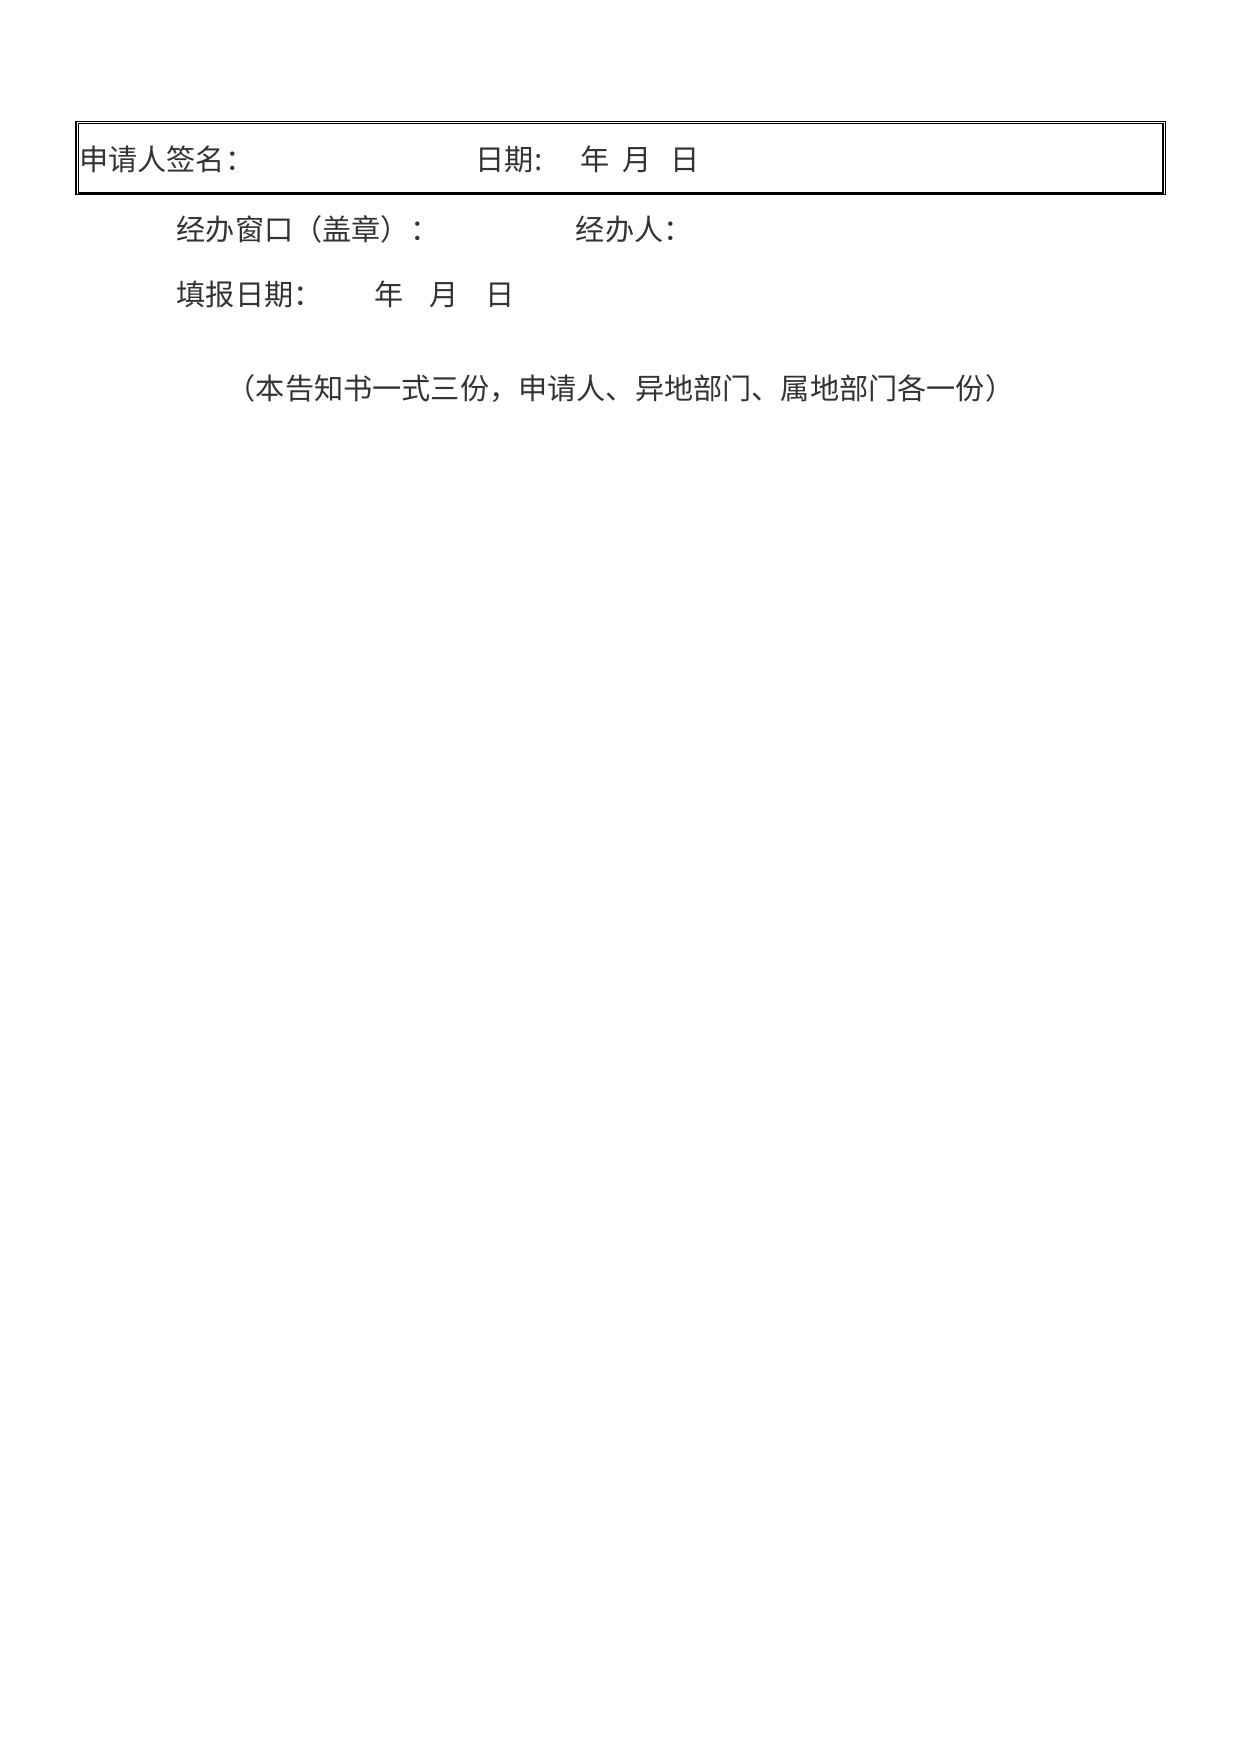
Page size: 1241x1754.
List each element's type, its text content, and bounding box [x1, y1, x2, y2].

text 经办窗口（盖章）： 经办人： [118, 195, 1122, 260]
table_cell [79, 124, 1162, 192]
text 填报日期： 年 月 日 [118, 260, 1122, 325]
text （本告知书一式三份，申请人、异地部门、属地部门各一份） [118, 354, 1122, 419]
